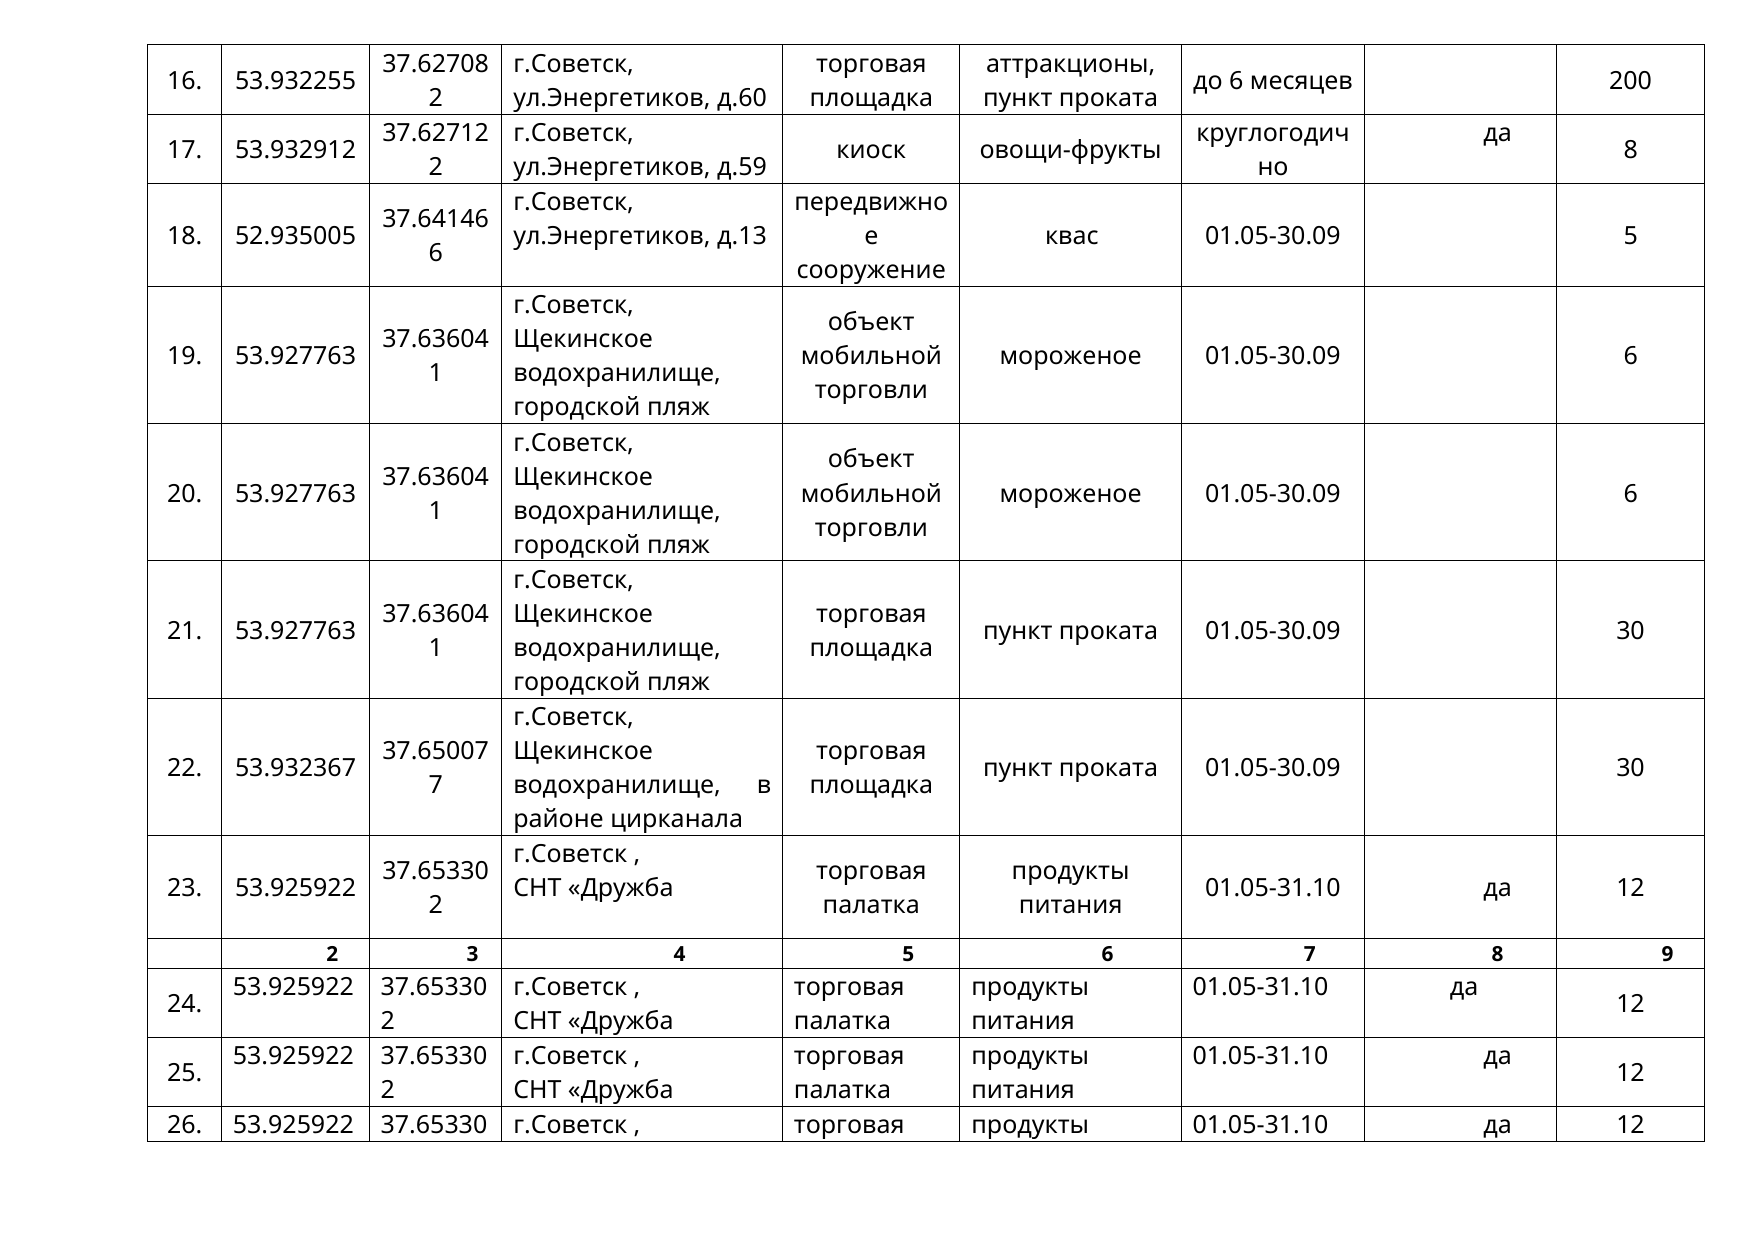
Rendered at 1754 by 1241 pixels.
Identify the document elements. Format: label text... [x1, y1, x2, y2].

table_cell 37.641466 [370, 184, 501, 286]
table_cell г.Советск , СНТ «Дружба [502, 969, 782, 1037]
table_cell продукты питания [960, 969, 1181, 1037]
table_cell 2 [222, 939, 369, 968]
table_cell 20. [148, 424, 221, 560]
table_cell 25. [148, 1038, 221, 1106]
table_cell торговая площадка [783, 45, 959, 113]
table_cell 53.925922 [222, 836, 369, 938]
table_cell торговая палатка [783, 836, 959, 938]
table_cell 52.935005 [222, 184, 369, 286]
table_cell объект мобильной торговли [783, 424, 959, 560]
table_cell г.Советск, Щекинское водохранилище, городской пляж [502, 561, 782, 698]
table_cell 18. [148, 184, 221, 286]
table_cell [1365, 424, 1556, 560]
table_cell 53.925922 [222, 1038, 369, 1106]
table_cell 8 [1365, 939, 1556, 968]
table_cell да [1365, 1038, 1556, 1106]
table_cell 37.636041 [370, 561, 501, 698]
table_cell круглогодично [1182, 115, 1364, 183]
table_cell г.Советск, Щекинское водохранилище, городской пляж [502, 424, 782, 560]
table_cell пункт проката [960, 561, 1181, 698]
table_cell 6 [960, 939, 1181, 968]
table_cell да [1365, 115, 1556, 183]
table_cell 6 [1557, 424, 1704, 560]
table_cell 21. [148, 561, 221, 698]
table_cell г.Советск , СНТ «Дружба [502, 1038, 782, 1106]
table_cell 24. [148, 969, 221, 1037]
table_cell квас [960, 184, 1181, 286]
table_cell 53.927763 [222, 424, 369, 560]
table_cell г.Советск, ул.Энергетиков, д.13 [502, 184, 782, 286]
table_cell 26. [148, 1107, 221, 1141]
table_cell г.Советск , СНТ «Дружба [502, 836, 782, 938]
table_cell да [1365, 836, 1556, 938]
table_cell продукты питания [960, 1038, 1181, 1106]
table_cell 37.653302 [370, 1038, 501, 1106]
table_cell 53.932367 [222, 699, 369, 835]
table_cell 8 [1557, 115, 1704, 183]
table_cell [148, 939, 221, 968]
table_cell [1365, 699, 1556, 835]
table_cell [502, 1107, 782, 1141]
table_cell 3 [370, 939, 501, 968]
table_cell мороженое [960, 424, 1181, 560]
table_cell мороженое [960, 287, 1181, 423]
table_cell 9 [1557, 939, 1704, 968]
table_cell торговая палатка [783, 969, 959, 1037]
table_cell 5 [1557, 184, 1704, 286]
table_cell [1365, 287, 1556, 423]
table_cell 5 [783, 939, 959, 968]
table_cell 37.636041 [370, 287, 501, 423]
table_cell торговая площадка [783, 561, 959, 698]
table_cell г.Советск, Щекинское водохранилище, в районе цирканала [502, 699, 782, 835]
table_cell 17. [148, 115, 221, 183]
table_cell передвижное сооружение [783, 184, 959, 286]
table_cell объект мобильной торговли [783, 287, 959, 423]
table_cell 01.05-31.10 [1182, 1038, 1364, 1106]
table_cell торговая палатка [783, 1107, 959, 1141]
table_cell 53.932912 [222, 115, 369, 183]
table_cell 37.650077 [370, 699, 501, 835]
table_cell 23. [148, 836, 221, 938]
table_cell 12 [1557, 836, 1704, 938]
table_cell г.Советск, Щекинское водохранилище, городской пляж [502, 287, 782, 423]
table_cell 01.05-30.09 [1182, 287, 1364, 423]
table_cell 6 [1557, 287, 1704, 423]
table_cell 22. [148, 699, 221, 835]
table_cell 37.636041 [370, 424, 501, 560]
table_cell аттракционы, пункт проката [960, 45, 1181, 113]
table_cell 7 [1182, 939, 1364, 968]
table_cell г.Советск, ул.Энергетиков, д.60 [502, 45, 782, 113]
table_cell до 6 месяцев [1182, 45, 1364, 113]
table_cell овощи-фрукты [960, 115, 1181, 183]
table_cell да [1365, 1107, 1556, 1141]
table_cell 12 [1557, 1107, 1704, 1141]
table_cell 53.932255 [222, 45, 369, 113]
table_cell 01.05-30.09 [1182, 184, 1364, 286]
table_cell пункт проката [960, 699, 1181, 835]
table_cell продукты питания [960, 1107, 1181, 1141]
table_cell 53.927763 [222, 561, 369, 698]
table_cell 53.927763 [222, 287, 369, 423]
table_cell торговая площадка [783, 699, 959, 835]
table_cell 37.653302 [370, 836, 501, 938]
table_cell 01.05-30.09 [1182, 424, 1364, 560]
table_cell 01.05-30.09 [1182, 699, 1364, 835]
table_cell 19. [148, 287, 221, 423]
table_cell 01.05-30.09 [1182, 561, 1364, 698]
table_cell 01.05-31.10 [1182, 836, 1364, 938]
table_cell 53.925922 [222, 1107, 369, 1141]
table_cell [1365, 45, 1556, 113]
table_cell [1365, 184, 1556, 286]
table_cell 12 [1557, 969, 1704, 1037]
table_cell 4 [502, 939, 782, 968]
table_cell [1365, 561, 1556, 698]
table_cell 37.653302 [370, 969, 501, 1037]
table_cell 01.05-31.10 [1182, 1107, 1364, 1141]
table_cell торговая палатка [783, 1038, 959, 1106]
table_cell 16. [148, 45, 221, 113]
table_cell 37.627122 [370, 115, 501, 183]
table_cell 12 [1557, 1038, 1704, 1106]
table_cell 01.05-31.10 [1182, 969, 1364, 1037]
table_cell да [1365, 969, 1556, 1037]
table_cell г.Советск, ул.Энергетиков, д.59 [502, 115, 782, 183]
table_cell 30 [1557, 561, 1704, 698]
table_cell 37.627082 [370, 45, 501, 113]
table_cell 53.925922 [222, 969, 369, 1037]
table_cell 37.653302 [370, 1107, 501, 1141]
table_cell киоск [783, 115, 959, 183]
table_cell 200 [1557, 45, 1704, 113]
table_cell продукты питания [960, 836, 1181, 938]
table_cell 30 [1557, 699, 1704, 835]
